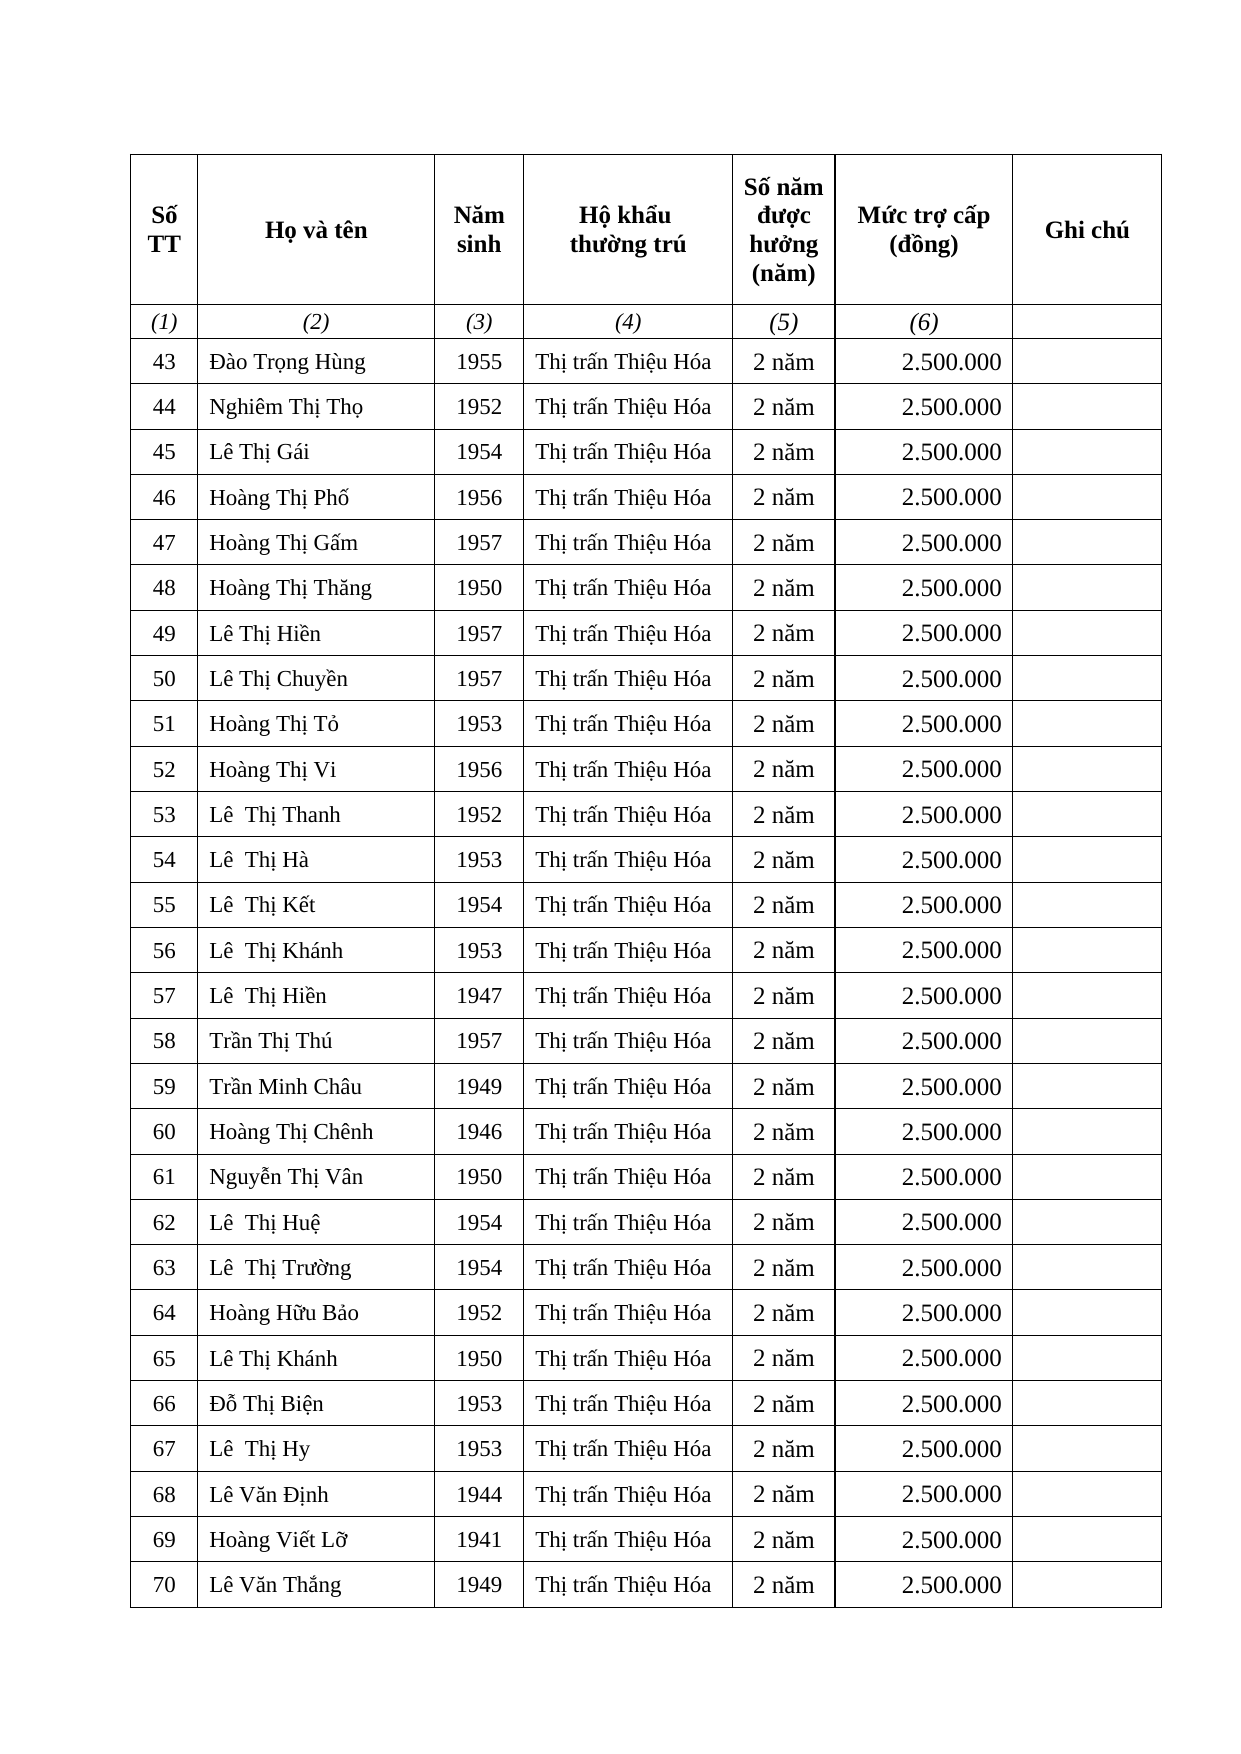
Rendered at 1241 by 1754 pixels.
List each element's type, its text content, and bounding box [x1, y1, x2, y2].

table_cell (4) [524, 305, 732, 338]
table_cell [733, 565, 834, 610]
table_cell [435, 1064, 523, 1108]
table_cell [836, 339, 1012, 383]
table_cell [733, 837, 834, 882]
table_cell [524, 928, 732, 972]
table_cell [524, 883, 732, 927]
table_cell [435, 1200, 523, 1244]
table_header Ghi chú [1013, 155, 1161, 303]
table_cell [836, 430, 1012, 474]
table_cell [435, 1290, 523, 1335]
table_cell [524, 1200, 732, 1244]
table_header Số TT [131, 155, 197, 303]
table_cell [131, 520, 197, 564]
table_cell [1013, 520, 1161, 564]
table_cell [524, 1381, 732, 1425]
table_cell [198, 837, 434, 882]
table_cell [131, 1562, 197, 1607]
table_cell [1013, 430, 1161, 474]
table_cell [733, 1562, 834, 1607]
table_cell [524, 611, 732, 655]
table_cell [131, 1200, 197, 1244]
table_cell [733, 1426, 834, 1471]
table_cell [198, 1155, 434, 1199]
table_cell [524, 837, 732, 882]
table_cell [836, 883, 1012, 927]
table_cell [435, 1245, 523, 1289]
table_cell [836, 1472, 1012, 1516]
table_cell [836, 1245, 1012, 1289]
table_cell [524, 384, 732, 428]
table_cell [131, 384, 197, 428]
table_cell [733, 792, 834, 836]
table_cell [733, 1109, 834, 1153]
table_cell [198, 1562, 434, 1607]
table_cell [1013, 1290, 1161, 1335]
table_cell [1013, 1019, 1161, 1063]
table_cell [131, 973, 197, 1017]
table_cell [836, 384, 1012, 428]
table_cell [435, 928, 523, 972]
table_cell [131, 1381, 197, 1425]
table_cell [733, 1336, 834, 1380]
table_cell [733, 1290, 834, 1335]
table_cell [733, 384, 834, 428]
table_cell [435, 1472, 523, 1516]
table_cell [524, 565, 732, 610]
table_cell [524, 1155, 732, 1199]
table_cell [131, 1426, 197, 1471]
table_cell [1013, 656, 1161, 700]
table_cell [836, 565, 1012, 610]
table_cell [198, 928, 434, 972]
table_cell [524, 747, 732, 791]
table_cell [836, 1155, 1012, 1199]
table_header Mức trợ cấp (đồng) [836, 155, 1012, 303]
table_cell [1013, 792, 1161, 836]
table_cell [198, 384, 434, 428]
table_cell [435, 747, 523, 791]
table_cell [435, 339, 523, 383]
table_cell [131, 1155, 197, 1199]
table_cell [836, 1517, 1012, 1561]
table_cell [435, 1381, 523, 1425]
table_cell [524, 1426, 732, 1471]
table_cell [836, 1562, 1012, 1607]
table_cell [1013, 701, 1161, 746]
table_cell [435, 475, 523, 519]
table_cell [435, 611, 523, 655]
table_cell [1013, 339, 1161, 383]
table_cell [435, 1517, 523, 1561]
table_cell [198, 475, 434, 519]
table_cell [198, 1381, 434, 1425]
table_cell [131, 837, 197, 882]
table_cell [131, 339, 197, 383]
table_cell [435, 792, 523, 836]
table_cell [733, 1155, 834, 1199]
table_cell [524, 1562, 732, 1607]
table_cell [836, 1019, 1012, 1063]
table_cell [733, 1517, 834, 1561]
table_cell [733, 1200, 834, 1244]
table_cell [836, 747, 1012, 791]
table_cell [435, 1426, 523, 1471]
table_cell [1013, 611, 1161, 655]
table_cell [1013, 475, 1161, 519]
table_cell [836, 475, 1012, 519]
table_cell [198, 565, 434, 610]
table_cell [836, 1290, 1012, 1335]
table_header Số năm được hưởng (năm) [733, 155, 834, 303]
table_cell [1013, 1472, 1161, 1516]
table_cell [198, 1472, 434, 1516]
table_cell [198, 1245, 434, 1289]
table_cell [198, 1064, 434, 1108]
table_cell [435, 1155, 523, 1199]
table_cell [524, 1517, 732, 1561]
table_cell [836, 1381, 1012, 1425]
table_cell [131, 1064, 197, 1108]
table_cell (6) [836, 305, 1012, 338]
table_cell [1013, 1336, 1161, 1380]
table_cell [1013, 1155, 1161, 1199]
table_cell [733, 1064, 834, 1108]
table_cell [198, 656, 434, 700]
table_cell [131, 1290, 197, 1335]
table_cell (1) [131, 305, 197, 338]
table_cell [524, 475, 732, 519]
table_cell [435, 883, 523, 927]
table_cell (5) [733, 305, 834, 338]
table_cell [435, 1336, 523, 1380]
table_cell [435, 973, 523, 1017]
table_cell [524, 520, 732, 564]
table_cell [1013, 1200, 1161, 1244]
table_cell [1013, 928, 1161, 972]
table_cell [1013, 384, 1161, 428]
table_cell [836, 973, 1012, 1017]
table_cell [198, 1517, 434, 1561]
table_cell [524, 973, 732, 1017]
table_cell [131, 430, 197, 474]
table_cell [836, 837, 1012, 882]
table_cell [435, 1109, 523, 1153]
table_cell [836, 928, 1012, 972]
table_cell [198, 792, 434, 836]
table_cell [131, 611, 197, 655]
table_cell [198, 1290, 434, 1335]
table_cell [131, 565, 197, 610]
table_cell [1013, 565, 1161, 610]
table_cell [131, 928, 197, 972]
table_header Họ và tên [198, 155, 434, 303]
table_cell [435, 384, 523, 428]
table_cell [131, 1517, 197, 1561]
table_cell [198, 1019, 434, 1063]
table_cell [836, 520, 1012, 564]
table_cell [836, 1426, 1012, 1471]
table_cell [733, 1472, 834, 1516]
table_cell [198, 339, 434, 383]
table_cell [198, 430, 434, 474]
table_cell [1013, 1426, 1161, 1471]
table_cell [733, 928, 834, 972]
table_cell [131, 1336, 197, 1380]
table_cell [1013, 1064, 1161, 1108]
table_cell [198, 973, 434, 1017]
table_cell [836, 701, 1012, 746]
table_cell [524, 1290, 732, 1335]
table_header Năm sinh [435, 155, 523, 303]
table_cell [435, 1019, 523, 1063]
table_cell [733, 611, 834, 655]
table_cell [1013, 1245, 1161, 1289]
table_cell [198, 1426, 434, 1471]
table_cell [1013, 305, 1161, 338]
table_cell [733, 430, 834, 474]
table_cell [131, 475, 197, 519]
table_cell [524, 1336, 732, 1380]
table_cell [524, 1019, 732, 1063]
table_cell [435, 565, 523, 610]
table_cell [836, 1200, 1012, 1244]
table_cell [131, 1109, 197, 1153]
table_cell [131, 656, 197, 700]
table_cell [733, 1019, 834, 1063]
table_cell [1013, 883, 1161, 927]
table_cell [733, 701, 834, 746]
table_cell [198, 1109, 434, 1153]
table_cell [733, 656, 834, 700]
table_cell (2) [198, 305, 434, 338]
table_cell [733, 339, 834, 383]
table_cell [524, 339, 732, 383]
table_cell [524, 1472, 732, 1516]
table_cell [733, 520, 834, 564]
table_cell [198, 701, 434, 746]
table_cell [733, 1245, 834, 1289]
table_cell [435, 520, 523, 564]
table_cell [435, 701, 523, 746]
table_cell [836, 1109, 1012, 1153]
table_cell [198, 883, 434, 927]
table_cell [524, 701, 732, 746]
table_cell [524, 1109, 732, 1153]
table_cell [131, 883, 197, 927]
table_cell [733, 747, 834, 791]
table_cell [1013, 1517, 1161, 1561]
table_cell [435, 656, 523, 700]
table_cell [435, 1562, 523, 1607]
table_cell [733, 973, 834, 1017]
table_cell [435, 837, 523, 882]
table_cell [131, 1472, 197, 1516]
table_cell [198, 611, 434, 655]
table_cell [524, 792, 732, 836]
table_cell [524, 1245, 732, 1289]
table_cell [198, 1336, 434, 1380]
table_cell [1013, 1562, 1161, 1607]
table_cell (3) [435, 305, 523, 338]
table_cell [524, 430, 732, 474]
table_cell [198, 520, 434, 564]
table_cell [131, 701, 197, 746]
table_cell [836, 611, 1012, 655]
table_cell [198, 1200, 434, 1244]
table_header Hộ khẩu thường trú [524, 155, 732, 303]
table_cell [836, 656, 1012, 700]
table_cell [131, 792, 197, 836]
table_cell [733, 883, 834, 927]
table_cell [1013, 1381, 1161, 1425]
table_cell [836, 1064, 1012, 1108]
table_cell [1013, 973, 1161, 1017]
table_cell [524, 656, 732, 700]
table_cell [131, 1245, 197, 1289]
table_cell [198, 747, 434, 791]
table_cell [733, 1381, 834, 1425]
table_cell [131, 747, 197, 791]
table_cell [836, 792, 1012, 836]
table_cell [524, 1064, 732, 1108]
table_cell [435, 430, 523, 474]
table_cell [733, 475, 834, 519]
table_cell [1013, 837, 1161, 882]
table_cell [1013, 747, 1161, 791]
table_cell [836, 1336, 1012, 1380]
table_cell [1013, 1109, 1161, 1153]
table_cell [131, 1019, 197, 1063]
